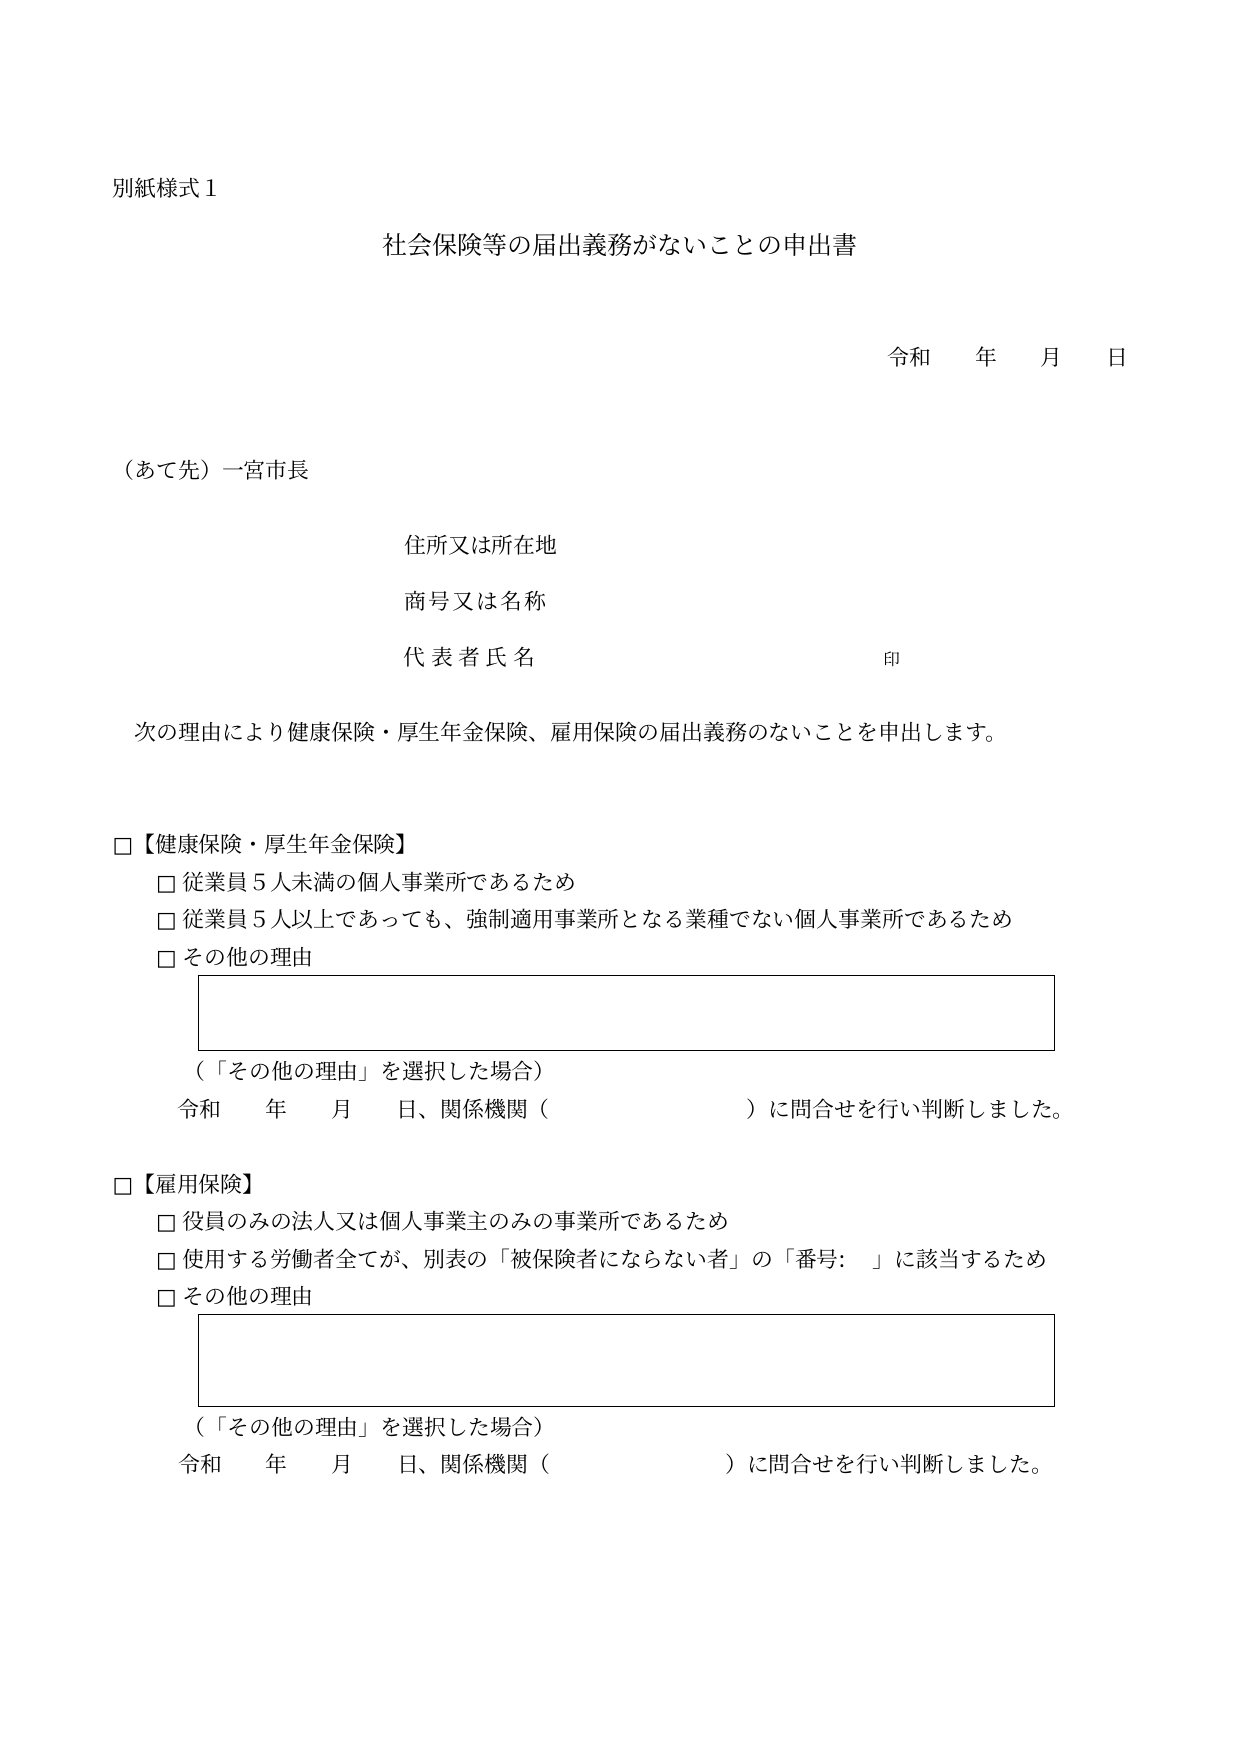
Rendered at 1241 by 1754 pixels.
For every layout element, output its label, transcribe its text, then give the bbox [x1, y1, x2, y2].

text □【健康保険・厚生年金保険】 [112, 825, 1128, 862]
text □ その他の理由 [112, 1276, 1128, 1314]
text （あて先）一宮市長 [112, 450, 1128, 487]
text □ 使用する労働者全てが、別表の「被保険者にならない者」の「番号: 」に該当するため [112, 1239, 1128, 1276]
text 商号又は名称 [112, 581, 1128, 618]
text （「その他の理由」を選択した場合） [112, 1407, 1128, 1444]
text 令和 年 月 日、関係機関（ ）に問合せを行い判断しました。 [112, 1089, 1128, 1126]
text □ 従業員５人未満の個人事業所であるため [112, 862, 1128, 900]
text 次の理由により健康保険・厚生年金保険、雇用保険の届出義務のないことを申出します。 [112, 712, 1128, 750]
table_header [199, 1315, 1054, 1406]
text □【雇用保険】 [112, 1164, 1128, 1201]
text 住所又は所在地 [112, 525, 1128, 562]
text □ 従業員５人以上であっても、強制適用事業所となる業種でない個人事業所であるため [112, 900, 1128, 937]
text 別紙様式１ [112, 168, 1128, 206]
text 代表者氏名 印 [112, 637, 1128, 675]
text 令和 年 月 日、関係機関（ ）に問合せを行い判断しました。 [112, 1444, 1128, 1482]
text （「その他の理由」を選択した場合） [112, 1051, 1128, 1089]
text □ 役員のみの法人又は個人事業主のみの事業所であるため [112, 1201, 1128, 1239]
table_header [199, 976, 1054, 1050]
text 社会保険等の届出義務がないことの申出書 [112, 225, 1128, 262]
text 令和 年 月 日 [112, 337, 1128, 375]
text □ その他の理由 [112, 937, 1128, 975]
